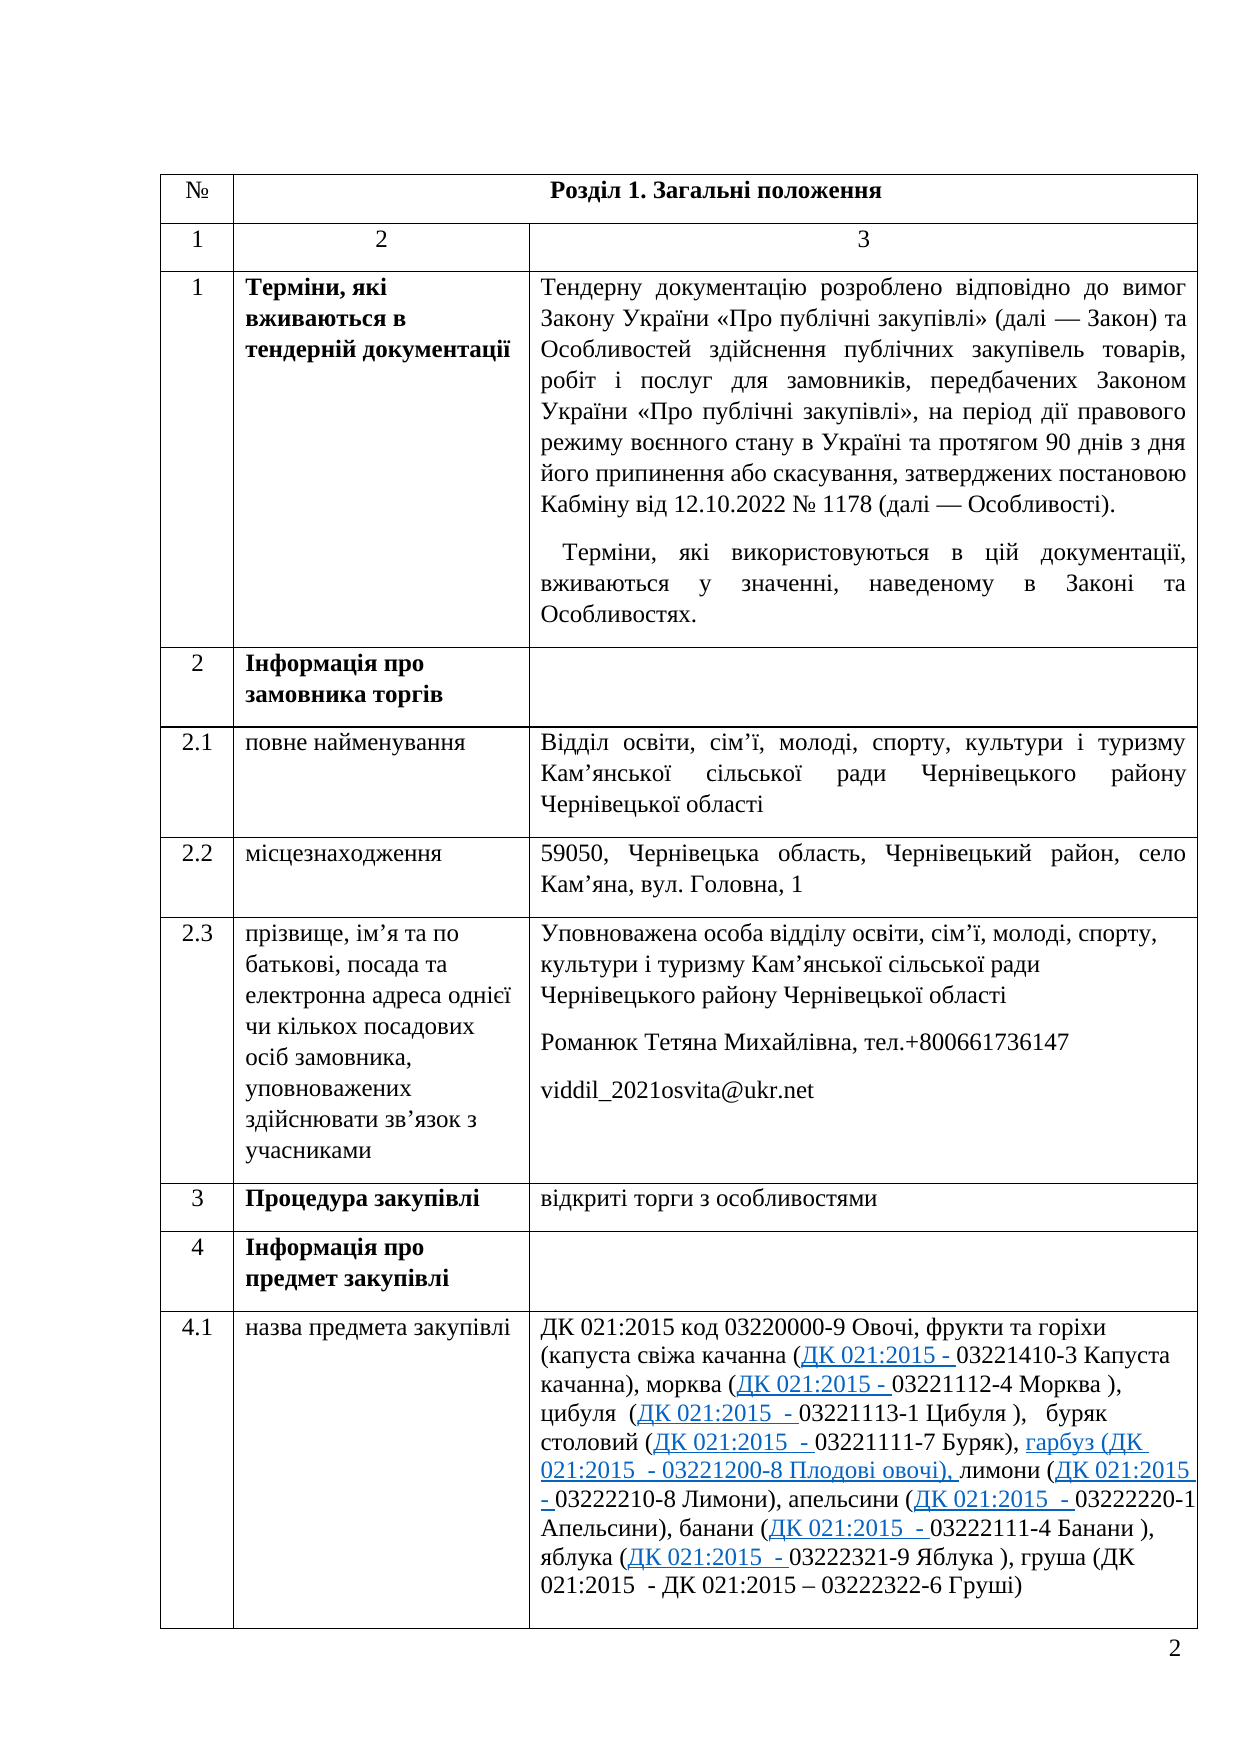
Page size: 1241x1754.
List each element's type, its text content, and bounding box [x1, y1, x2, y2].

table_cell Уповноважена особа відділу освіти, сім’ї, молоді, спорту, культури і туризму Кам’янської сільської ради Чернівецького району Чернівецької області Романюк Тетяна Михайлівна, тел.+800661736147 viddil_2021osvita@ukr.net [530, 918, 1197, 1182]
table_cell 3 [530, 224, 1197, 271]
table_cell 4 [161, 1232, 233, 1311]
table_cell назва предмета закупівлі [234, 1312, 529, 1628]
table_header Розділ 1. Загальні положення [234, 175, 1197, 223]
table_header № [161, 175, 233, 223]
table_cell повне найменування [234, 728, 529, 837]
table_cell [530, 648, 1197, 726]
table_cell місцезнаходження [234, 838, 529, 917]
table_cell Інформація про предмет закупівлі [234, 1232, 529, 1311]
table_cell 59050, Чернівецька область, Чернівецький район, село Кам’яна, вул. Головна, 1 [530, 838, 1197, 917]
table_cell [530, 1232, 1197, 1311]
table_cell 4.1 [161, 1312, 233, 1628]
table_cell відкриті торги з особливостями [530, 1184, 1197, 1231]
table_cell 1 [161, 224, 233, 271]
table_cell ДК 021:2015 код 03220000-9 Овочі, фрукти та горіхи (капуста свіжа качанна (ДК 021:2015 - 03221410-3 Капуста качанна), морква (ДК 021:2015 - 03221112-4 Морква ), цибуля (ДК 021:2015 - 03221113-1 Цибуля ), буряк столовий (ДК 021:2015 - 03221111-7 Буряк), гарбуз (ДК 021:2015 - 03221200-8 Плодові овочі), лимони (ДК 021:2015 - 03222210-8 Лимони), апельсини (ДК 021:2015 - 03222220-1 Апельсини), банани (ДК 021:2015 - 03222111-4 Банани ), яблука (ДК 021:2015 - 03222321-9 Яблука ), груша (ДК 021:2015 - ДК 021:2015 – 03222322-6 Груші) [530, 1312, 1197, 1628]
table_cell Відділ освіти, сім’ї, молоді, спорту, культури і туризму Кам’янської сільської ради Чернівецького району Чернівецької області [530, 728, 1197, 837]
table_cell 3 [161, 1184, 233, 1231]
table_cell Процедура закупівлі [234, 1184, 529, 1231]
table_cell 1 [161, 272, 233, 647]
table_cell 2.1 [161, 728, 233, 837]
table_cell Інформація про замовника торгів [234, 648, 529, 726]
table_cell Терміни, які вживаються в тендерній документації [234, 272, 529, 647]
table_cell 2.3 [161, 918, 233, 1182]
table_cell прізвище, ім’я та по батькові, посада та електронна адреса однієї чи кількох посадових осіб замовника, уповноважених здійснювати зв’язок з учасниками [234, 918, 529, 1182]
table_cell 2 [161, 648, 233, 726]
table_cell 2 [234, 224, 529, 271]
table_cell 2.2 [161, 838, 233, 917]
table_cell Тендерну документацію розроблено відповідно до вимог Закону України «Про публічні закупівлі» (далі — Закон) та Особливостей здійснення публічних закупівель товарів, робіт і послуг для замовників, передбачених Законом України «Про публічні закупівлі», на період дії правового режиму воєнного стану в Україні та протягом 90 днів з дня його припинення або скасування, затверджених постановою Кабміну від 12.10.2022 № 1178 (далі — Особливості). Терміни, які використовуються в цій документації, вживаються у значенні, наведеному в Законі та Особливостях. [530, 272, 1197, 647]
